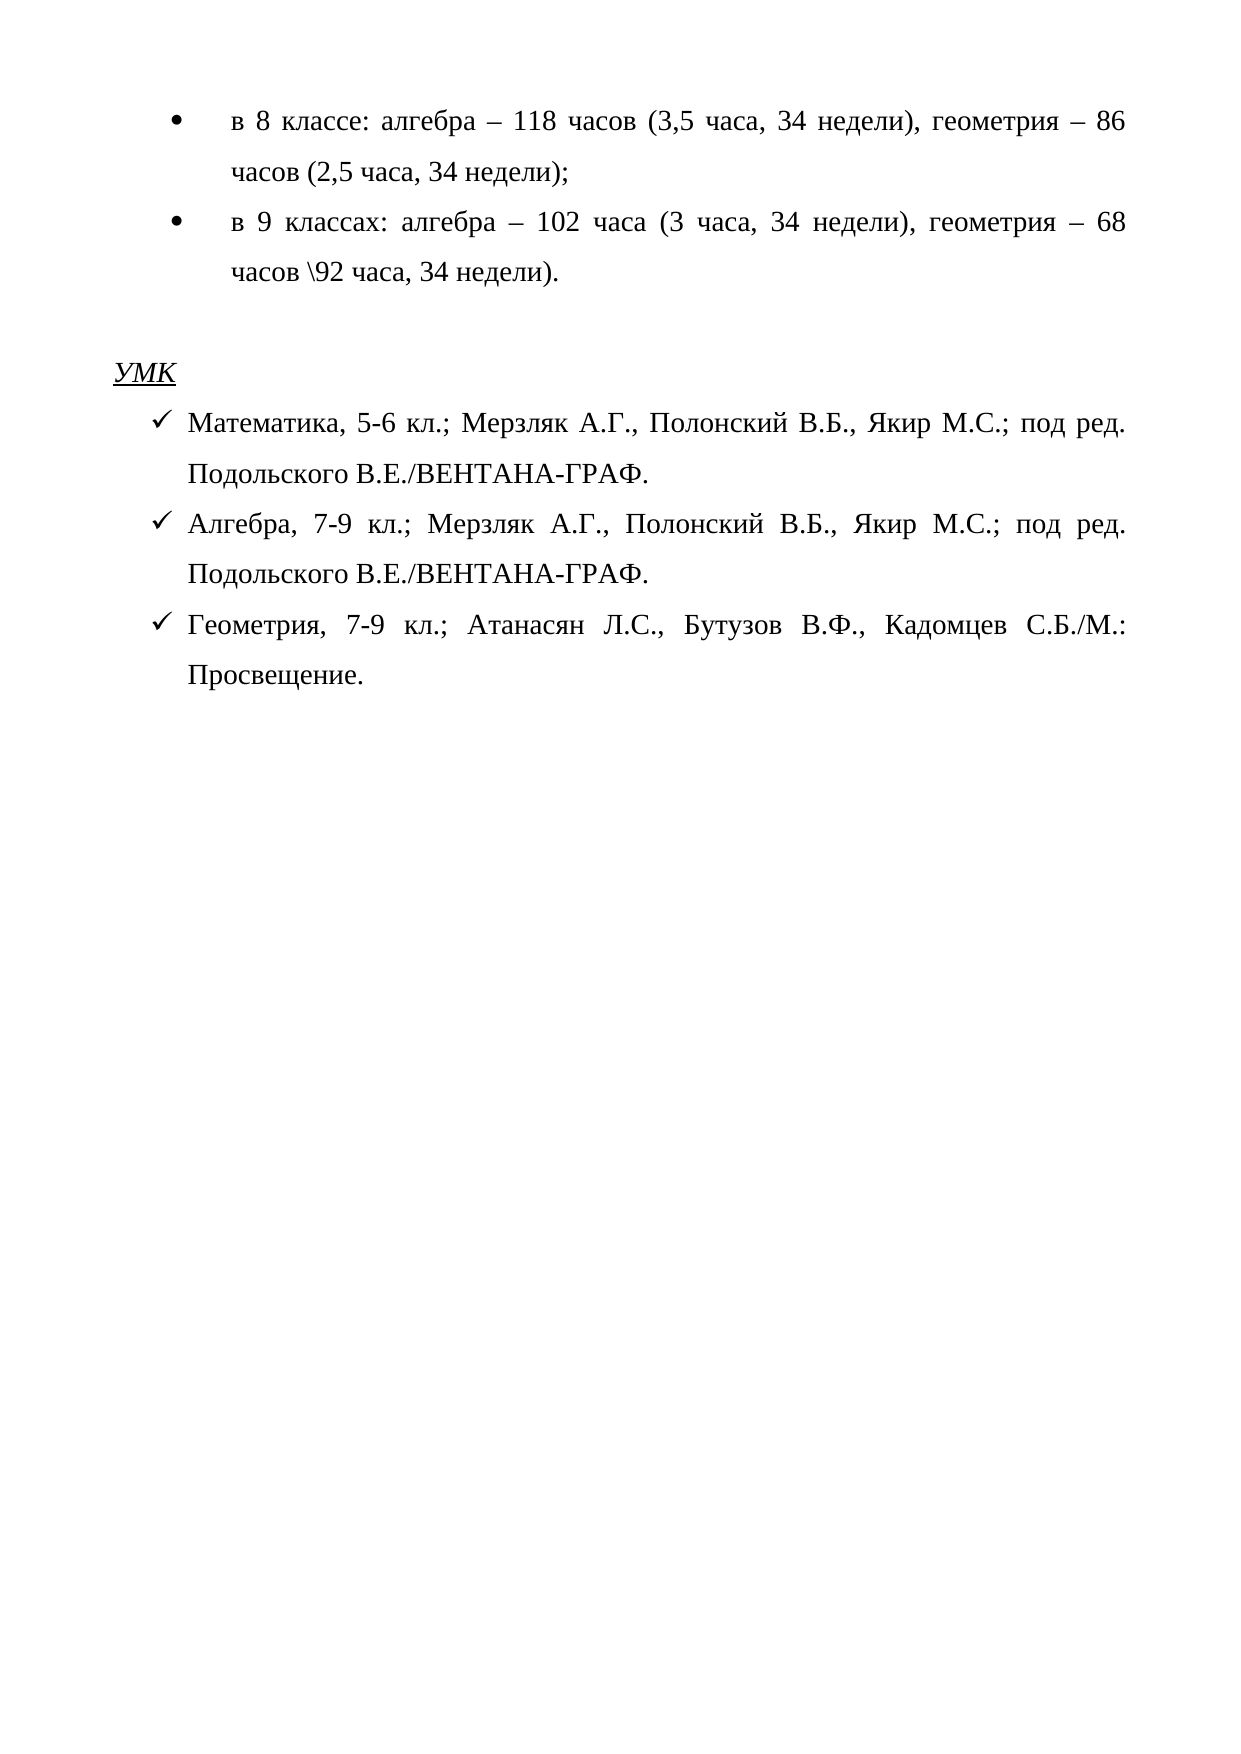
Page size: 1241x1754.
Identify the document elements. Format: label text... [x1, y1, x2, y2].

list Геометрия, 7-9 кл.; Атанасян Л.С., Бутузов В.Ф., Кадомцев С.Б./М.: Просвещение. [150, 607, 1128, 691]
list в 9 классах: алгебра – 102 часа (3 часа, 34 недели), геометрия – 68 часов \92 часа, 34 недели). [172, 204, 1128, 288]
text УМК [112, 355, 1128, 389]
list Алгебра, 7-9 кл.; Мерзляк А.Г., Полонский В.Б., Якир М.С.; под ред. Подольского В.Е./ВЕНТАНА-ГРАФ. [150, 506, 1128, 590]
list Математика, 5-6 кл.; Мерзляк А.Г., Полонский В.Б., Якир М.С.; под ред. Подольского В.Е./ВЕНТАНА-ГРАФ. [150, 406, 1128, 489]
list в 8 классе: алгебра – 118 часов (3,5 часа, 34 недели), геометрия – 86 часов (2,5 часа, 34 недели); [172, 103, 1128, 187]
